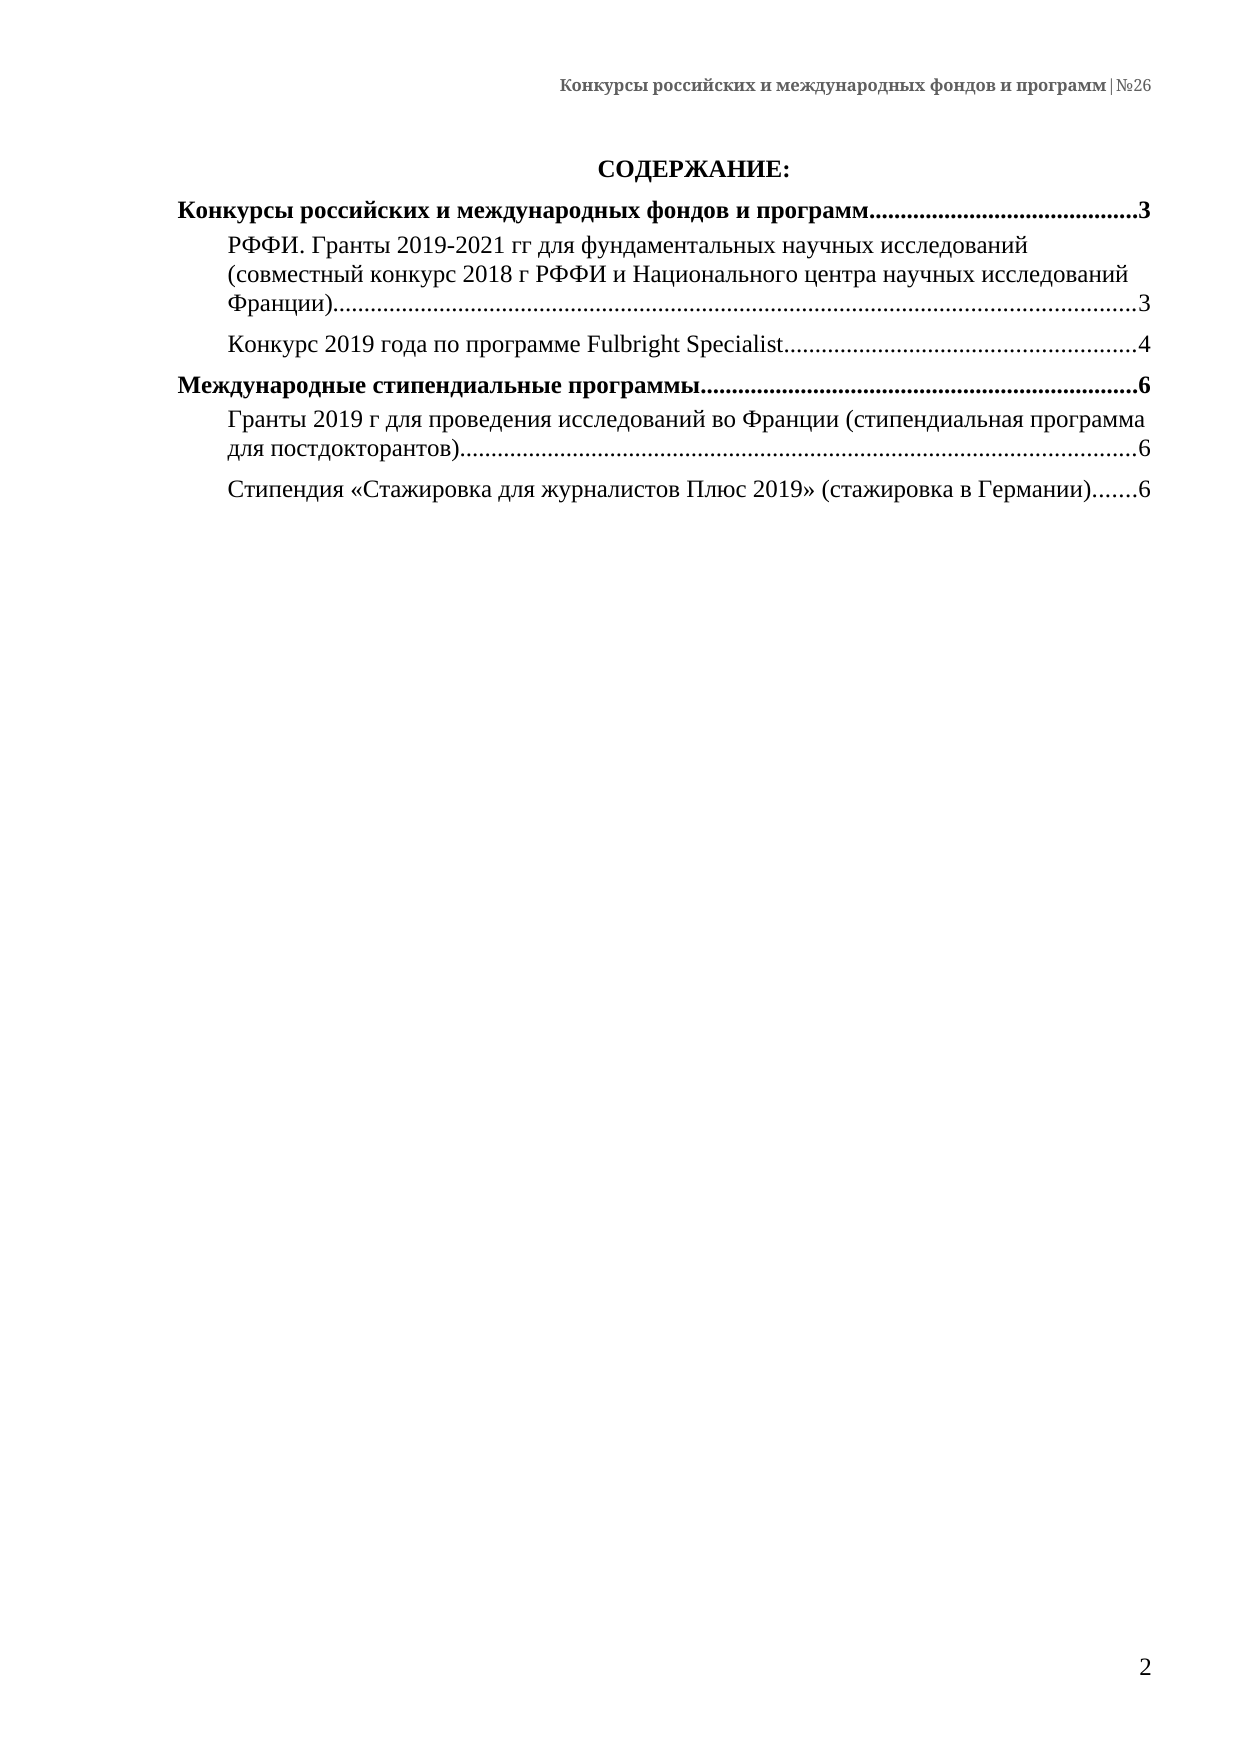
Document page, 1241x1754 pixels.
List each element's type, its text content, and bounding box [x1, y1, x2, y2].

text Конкурс 2019 года по программе Fulbright Specialist 4 [227, 329, 1152, 358]
text Международные стипендиальные программы 6 [177, 370, 1152, 399]
text Конкурсы российских и международных фондов и программ 3 [177, 196, 1152, 224]
text СОДЕРЖАНИЕ: [177, 154, 1152, 183]
text Стипендия «Стажировка для журналистов Плюс 2019» (стажировка в Германии) 6 [227, 474, 1152, 503]
text РФФИ. Гранты 2019-2021 гг для фундаментальных научных исследований (совместный конкурс 2018 г РФФИ и Национального центра научных исследований Франции) 3 [227, 230, 1152, 316]
text Гранты 2019 г для проведения исследований во Франции (стипендиальная программа для постдокторантов) 6 [227, 404, 1152, 462]
